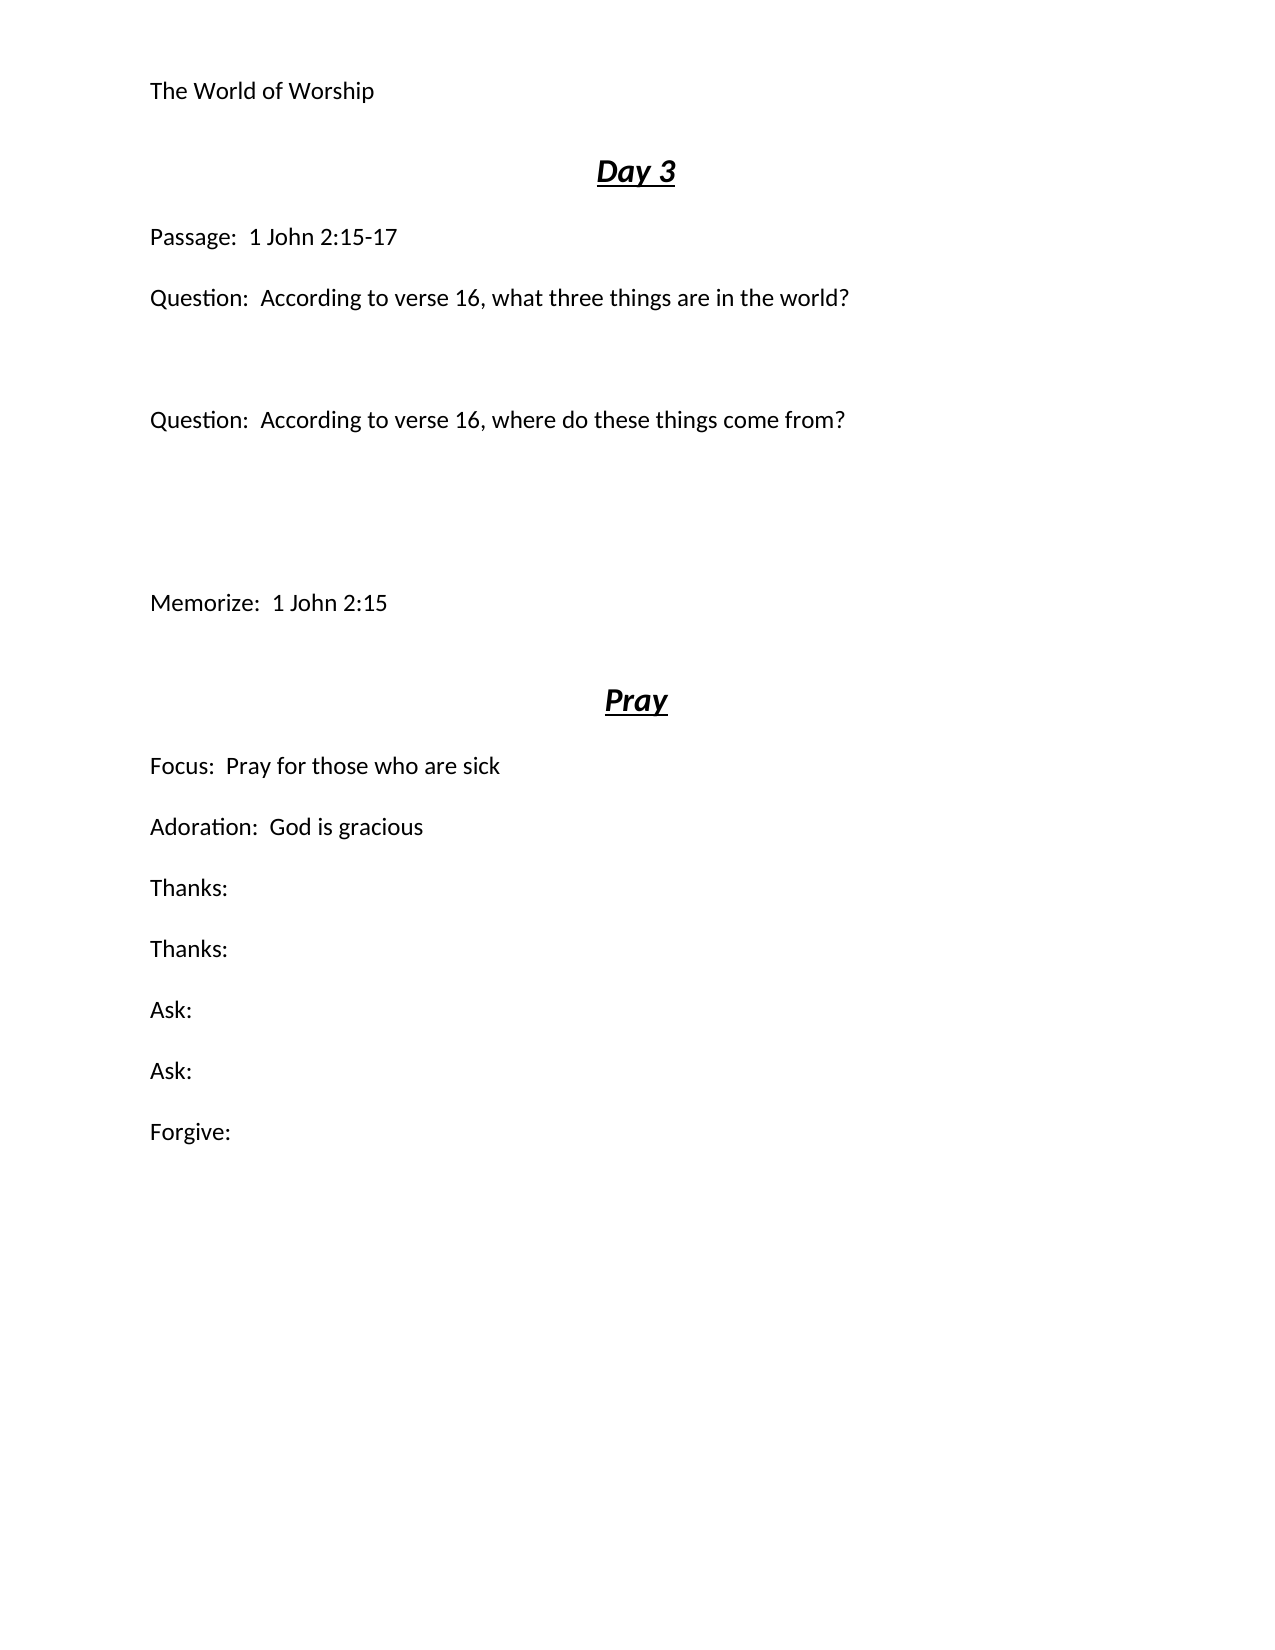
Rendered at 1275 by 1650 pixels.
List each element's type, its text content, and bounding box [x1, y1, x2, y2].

text Pray [150, 679, 1125, 720]
text Thanks: [150, 933, 1125, 964]
text Day 3 [150, 150, 1125, 191]
text Focus: Pray for those who are sick [150, 750, 1125, 781]
text Adoration: God is gracious [150, 811, 1125, 842]
text Thanks: [150, 872, 1125, 903]
text Question: According to verse 16, where do these things come from? [150, 404, 1125, 435]
text Memorize: 1 John 2:15 [150, 587, 1125, 618]
text Ask: [150, 1056, 1125, 1086]
text Ask: [150, 994, 1125, 1025]
text Question: According to verse 16, what three things are in the world? [150, 282, 1125, 313]
text Forgive: [150, 1117, 1125, 1147]
text Passage: 1 John 2:15-17 [150, 221, 1125, 252]
